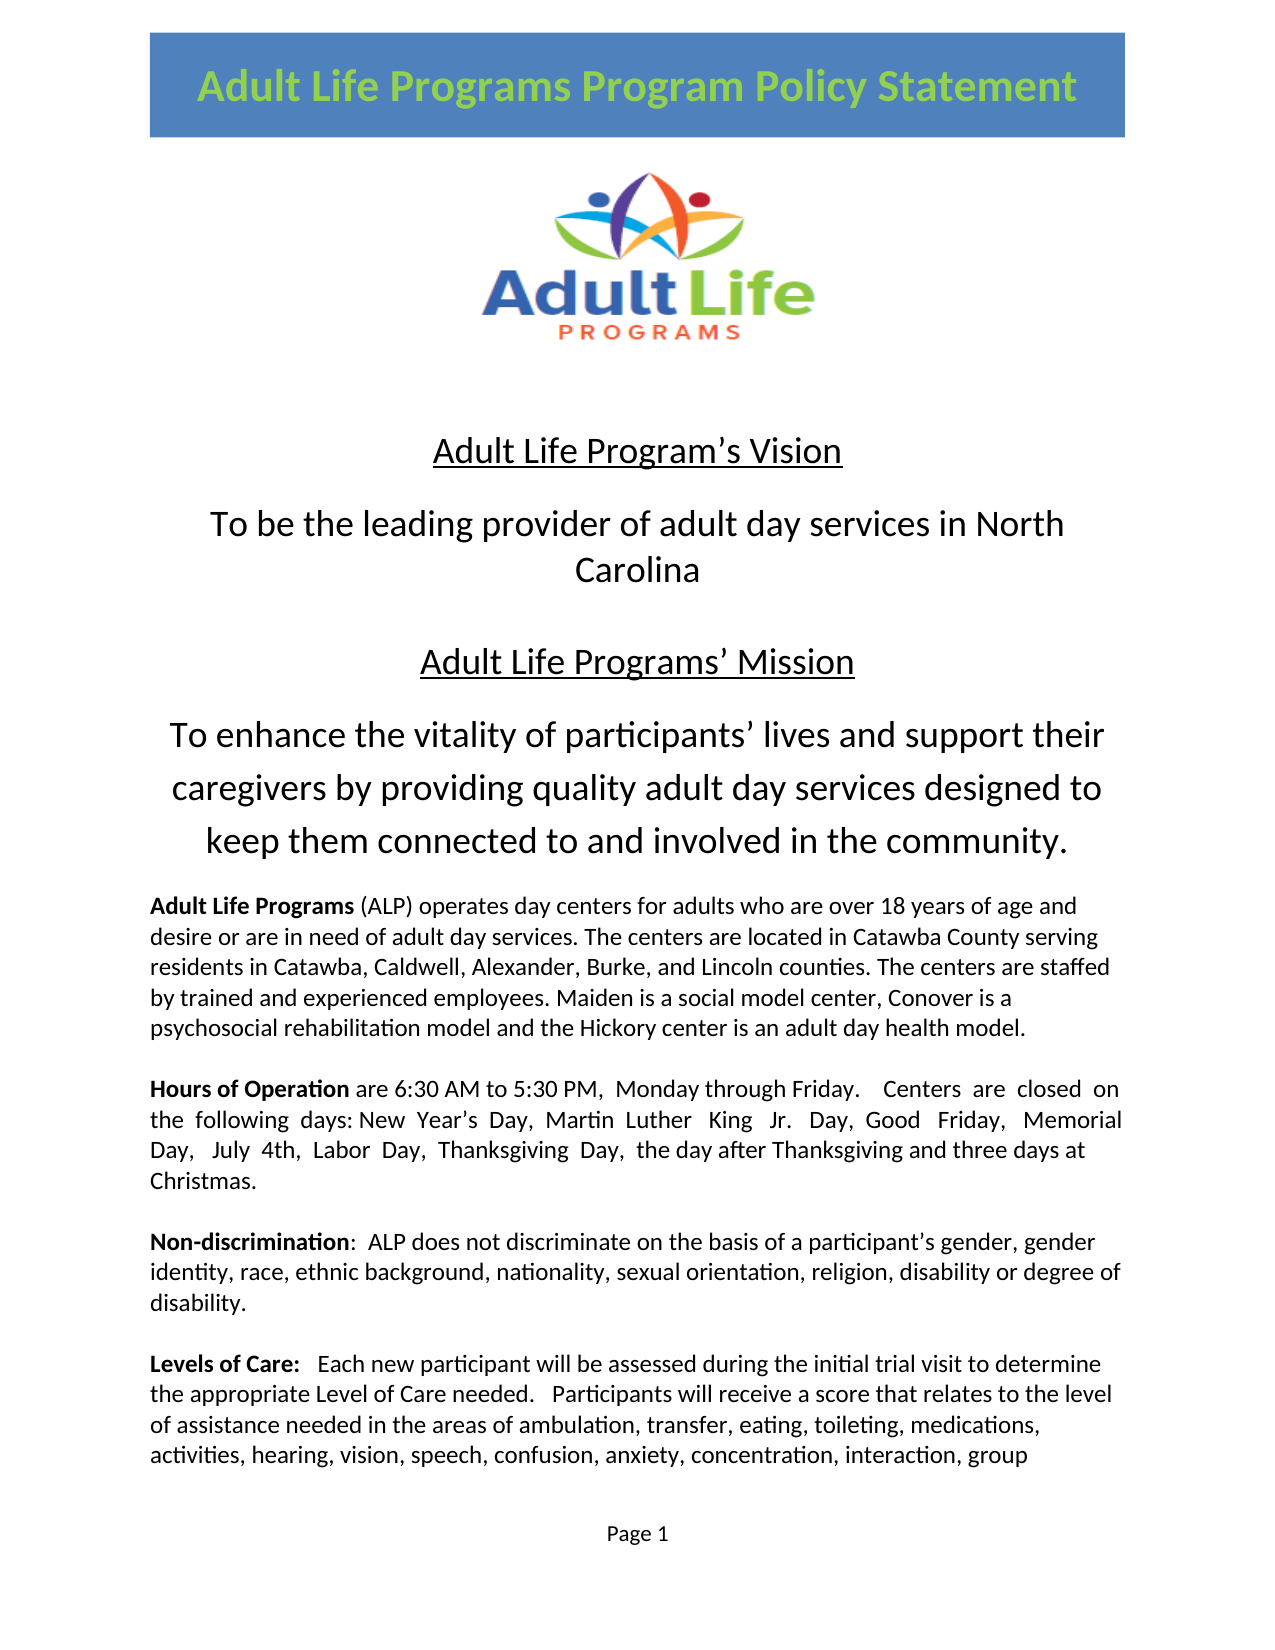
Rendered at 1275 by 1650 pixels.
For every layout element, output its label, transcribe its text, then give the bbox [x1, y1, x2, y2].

text Adult Life Program’s Vision [150, 427, 1125, 472]
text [150, 1348, 1125, 1470]
text Adult Life Programs’ Mission [150, 638, 1125, 683]
text To enhance the vitality of participants’ lives and support their caregivers by providing quality adult day services designed to keep them connected to and involved in the community. [150, 711, 1125, 862]
text Adult Life Programs (ALP) operates day centers for adults who are over 18 years of age and desire or are in need of adult day services. The centers are located in Catawba County serving residents in Catawba, Caldwell, Alexander, Burke, and Lincoln counties. The centers are staffed by trained and experienced employees. Maiden is a social model center, Conover is a psychosocial rehabilitation model and the Hickory center is an adult day health model. [150, 890, 1125, 1043]
text Hours of Operation are 6:30 AM to 5:30 PM, Monday through Friday. Centers are closed on the following days: New Year’s Day, Martin Luther King Jr. Day, Good Friday, Memorial Day, July 4th, Labor Day, Thanksgiving Day, the day after Thanksgiving and three days at Christmas. [150, 1073, 1125, 1195]
text Non-discrimination: ALP does not discriminate on the basis of a participant’s gender, gender identity, race, ethnic background, nationality, sexual orientation, religion, disability or degree of disability. [150, 1226, 1125, 1317]
text To be the leading provider of adult day services in North Carolina [150, 500, 1125, 592]
